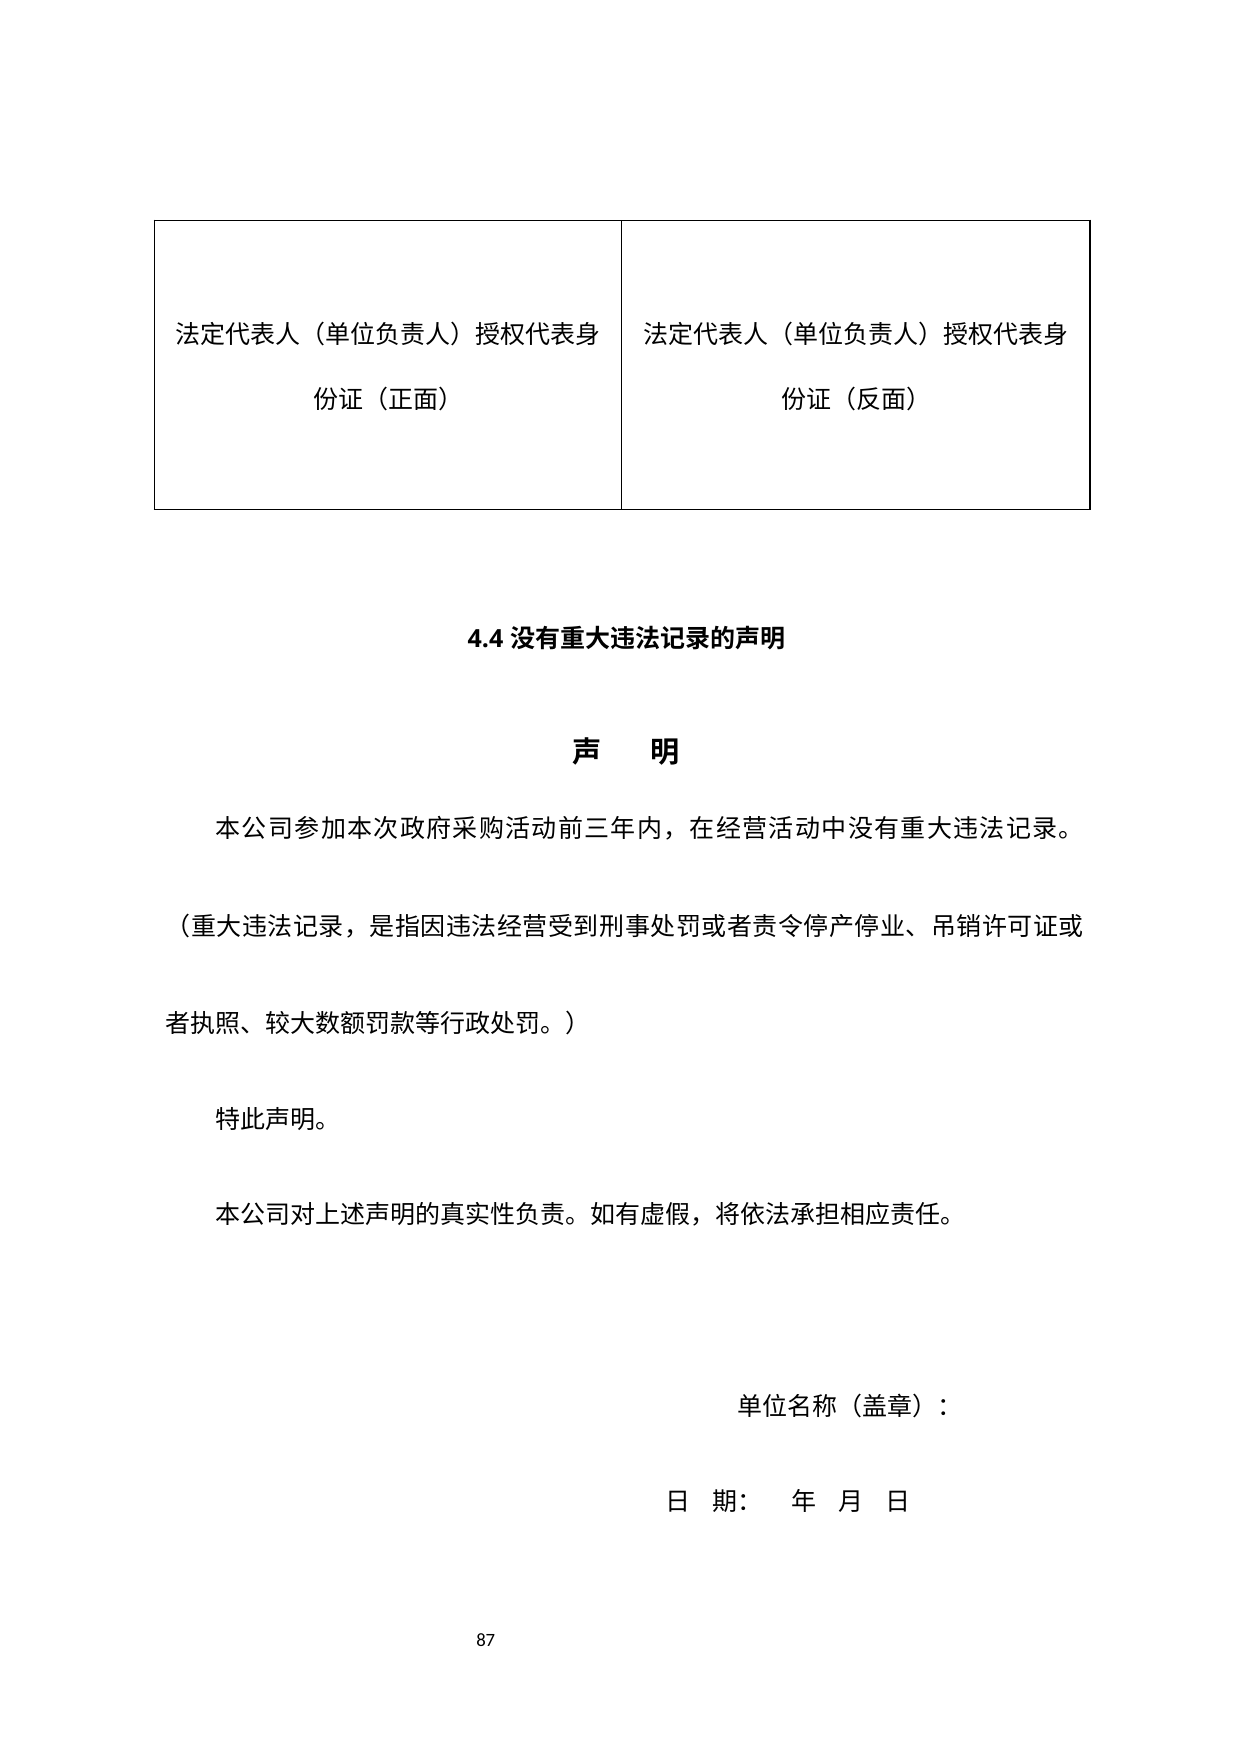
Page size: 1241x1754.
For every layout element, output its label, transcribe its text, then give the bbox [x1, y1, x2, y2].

text 本公司参加本次政府采购活动前三年内，在经营活动中没有重大违法记录。（重大违法记录，是指因违法经营受到刑事处罚或者责令停产停业、吊销许可证或者执照、较大数额罚款等行政处罚。） [165, 794, 1087, 1054]
text 单位名称（盖章）： [165, 1372, 1043, 1437]
text 日 期： 年 月 日 [165, 1467, 1043, 1532]
text 声 明 [165, 717, 1087, 782]
text 4.4 没有重大违法记录的声明 [165, 604, 1087, 669]
table_cell 法定代表人（单位负责人）授权代表身份证（反面） [622, 221, 1089, 509]
text 本公司对上述声明的真实性负责。如有虚假，将依法承担相应责任。 [165, 1181, 1087, 1246]
text 特此声明。 [165, 1085, 1087, 1150]
table_cell 法定代表人（单位负责人）授权代表身份证（正面） [155, 221, 621, 509]
